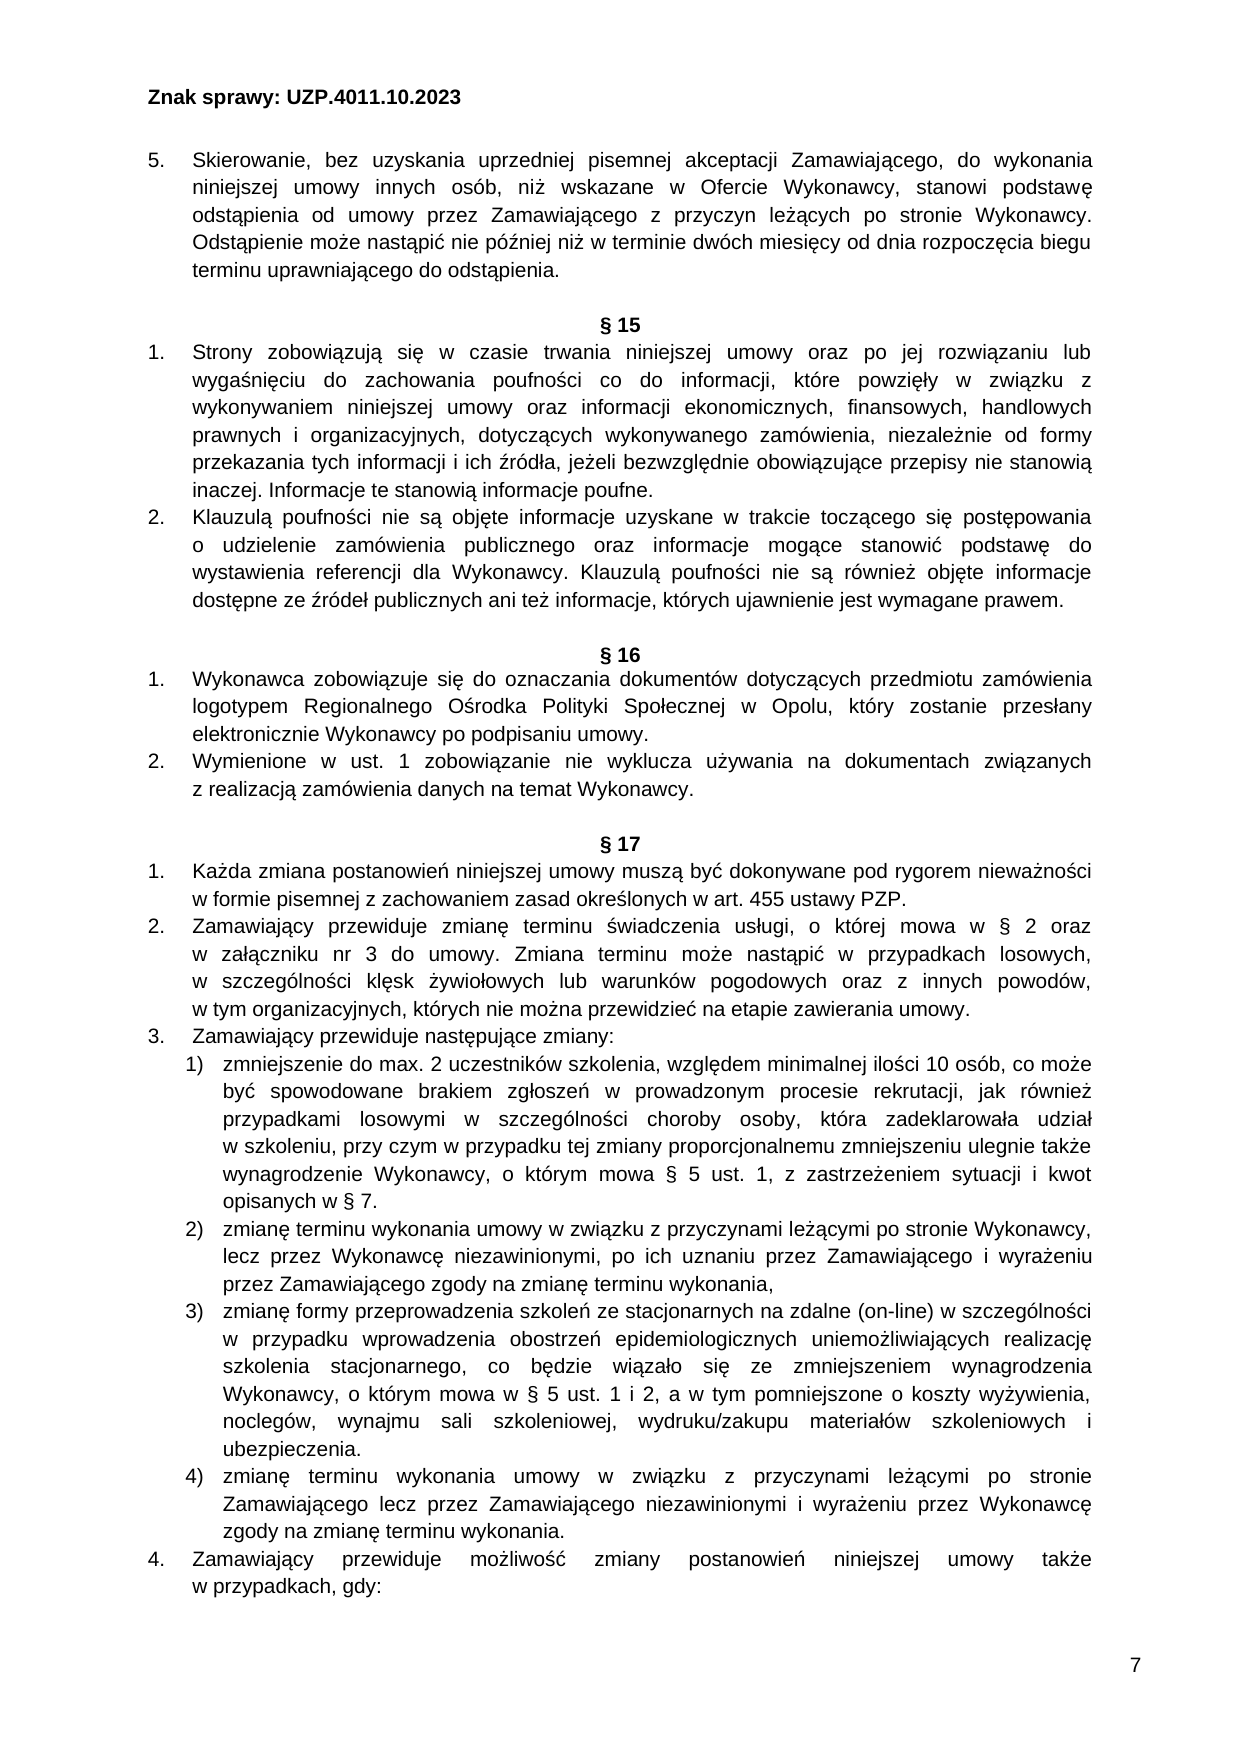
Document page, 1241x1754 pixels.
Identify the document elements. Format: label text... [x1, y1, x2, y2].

list zmianę terminu wykonania umowy w związku z przyczynami leżącymi po stronie Wykonawcy, lecz przez Wykonawcę niezawinionymi, po ich uznaniu przez Zamawiającego i wyrażeniu przez Zamawiającego zgody na zmianę terminu wykonania, [185, 1217, 1093, 1296]
list zmianę formy przeprowadzenia szkoleń ze stacjonarnych na zdalne (on-line) w szczególności w przypadku wprowadzenia obostrzeń epidemiologicznych uniemożliwiających realizację szkolenia stacjonarnego, co będzie wiązało się ze zmniejszeniem wynagrodzenia Wykonawcy, o którym mowa w § 5 ust. 1 i 2, a w tym pomniejszone o koszty wyżywienia, noclegów, wynajmu sali szkoleniowej, wydruku/zakupu materiałów szkoleniowych i ubezpieczenia. [185, 1299, 1093, 1461]
list zmniejszenie do max. 2 uczestników szkolenia, względem minimalnej ilości 10 osób, co może być spowodowane brakiem zgłoszeń w prowadzonym procesie rekrutacji, jak również przypadkami losowymi w szczególności choroby osoby, która zadeklarowała udział w szkoleniu, przy czym w przypadku tej zmiany proporcjonalnemu zmniejszeniu ulegnie także wynagrodzenie Wykonawcy, o którym mowa § 5 ust. 1, z zastrzeżeniem sytuacji i kwot opisanych w § 7. [185, 1052, 1093, 1213]
list Wymienione w ust. 1 zobowiązanie nie wyklucza używania na dokumentach związanych z realizacją zamówienia danych na temat Wykonawcy. [148, 749, 1093, 801]
list Skierowanie, bez uzyskania uprzedniej pisemnej akceptacji Zamawiającego, do wykonania niniejszej umowy innych osób, niż wskazane w Ofercie Wykonawcy, stanowi podstawę odstąpienia od umowy przez Zamawiającego z przyczyn leżących po stronie Wykonawcy. Odstąpienie może nastąpić nie później niż w terminie dwóch miesięcy od dnia rozpoczęcia biegu terminu uprawniającego do odstąpienia. [148, 148, 1093, 282]
list Wykonawca zobowiązuje się do oznaczania dokumentów dotyczących przedmiotu zamówienia logotypem Regionalnego Ośrodka Polityki Społecznej w Opolu, który zostanie przesłany elektronicznie Wykonawcy po podpisaniu umowy. [148, 667, 1093, 746]
list Zamawiający przewiduje zmianę terminu świadczenia usługi, o której mowa w § 2 oraz w załączniku nr 3 do umowy. Zmiana terminu może nastąpić w przypadkach losowych, w szczególności klęsk żywiołowych lub warunków pogodowych oraz z innych powodów, w tym organizacyjnych, których nie można przewidzieć na etapie zawierania umowy. [148, 914, 1093, 1021]
list zmianę terminu wykonania umowy w związku z przyczynami leżącymi po stronie Zamawiającego lecz przez Zamawiającego niezawinionymi i wyrażeniu przez Wykonawcę zgody na zmianę terminu wykonania. [185, 1464, 1093, 1543]
text § 15 [148, 313, 1093, 337]
text § 17 [148, 832, 1093, 856]
list Zamawiający przewiduje możliwość zmiany postanowień niniejszej umowy także w przypadkach, gdy: [148, 1547, 1093, 1598]
list Każda zmiana postanowień niniejszej umowy muszą być dokonywane pod rygorem nieważności w formie pisemnej z zachowaniem zasad określonych w art. 455 ustawy PZP. [148, 859, 1093, 911]
list Strony zobowiązują się w czasie trwania niniejszej umowy oraz po jej rozwiązaniu lub wygaśnięciu do zachowania poufności co do informacji, które powzięły w związku z wykonywaniem niniejszej umowy oraz informacji ekonomicznych, finansowych, handlowych prawnych i organizacyjnych, dotyczących wykonywanego zamówienia, niezależnie od formy przekazania tych informacji i ich źródła, jeżeli bezwzględnie obowiązujące przepisy nie stanowią inaczej. Informacje te stanowią informacje poufne. [148, 340, 1093, 502]
list Klauzulą poufności nie są objęte informacje uzyskane w trakcie toczącego się postępowania o udzielenie zamówienia publicznego oraz informacje mogące stanowić podstawę do wystawienia referencji dla Wykonawcy. Klauzulą poufności nie są również objęte informacje dostępne ze źródeł publicznych ani też informacje, których ujawnienie jest wymagane prawem. [148, 505, 1093, 612]
text § 16 [148, 643, 1093, 667]
list Zamawiający przewiduje następujące zmiany: [148, 1024, 1093, 1048]
